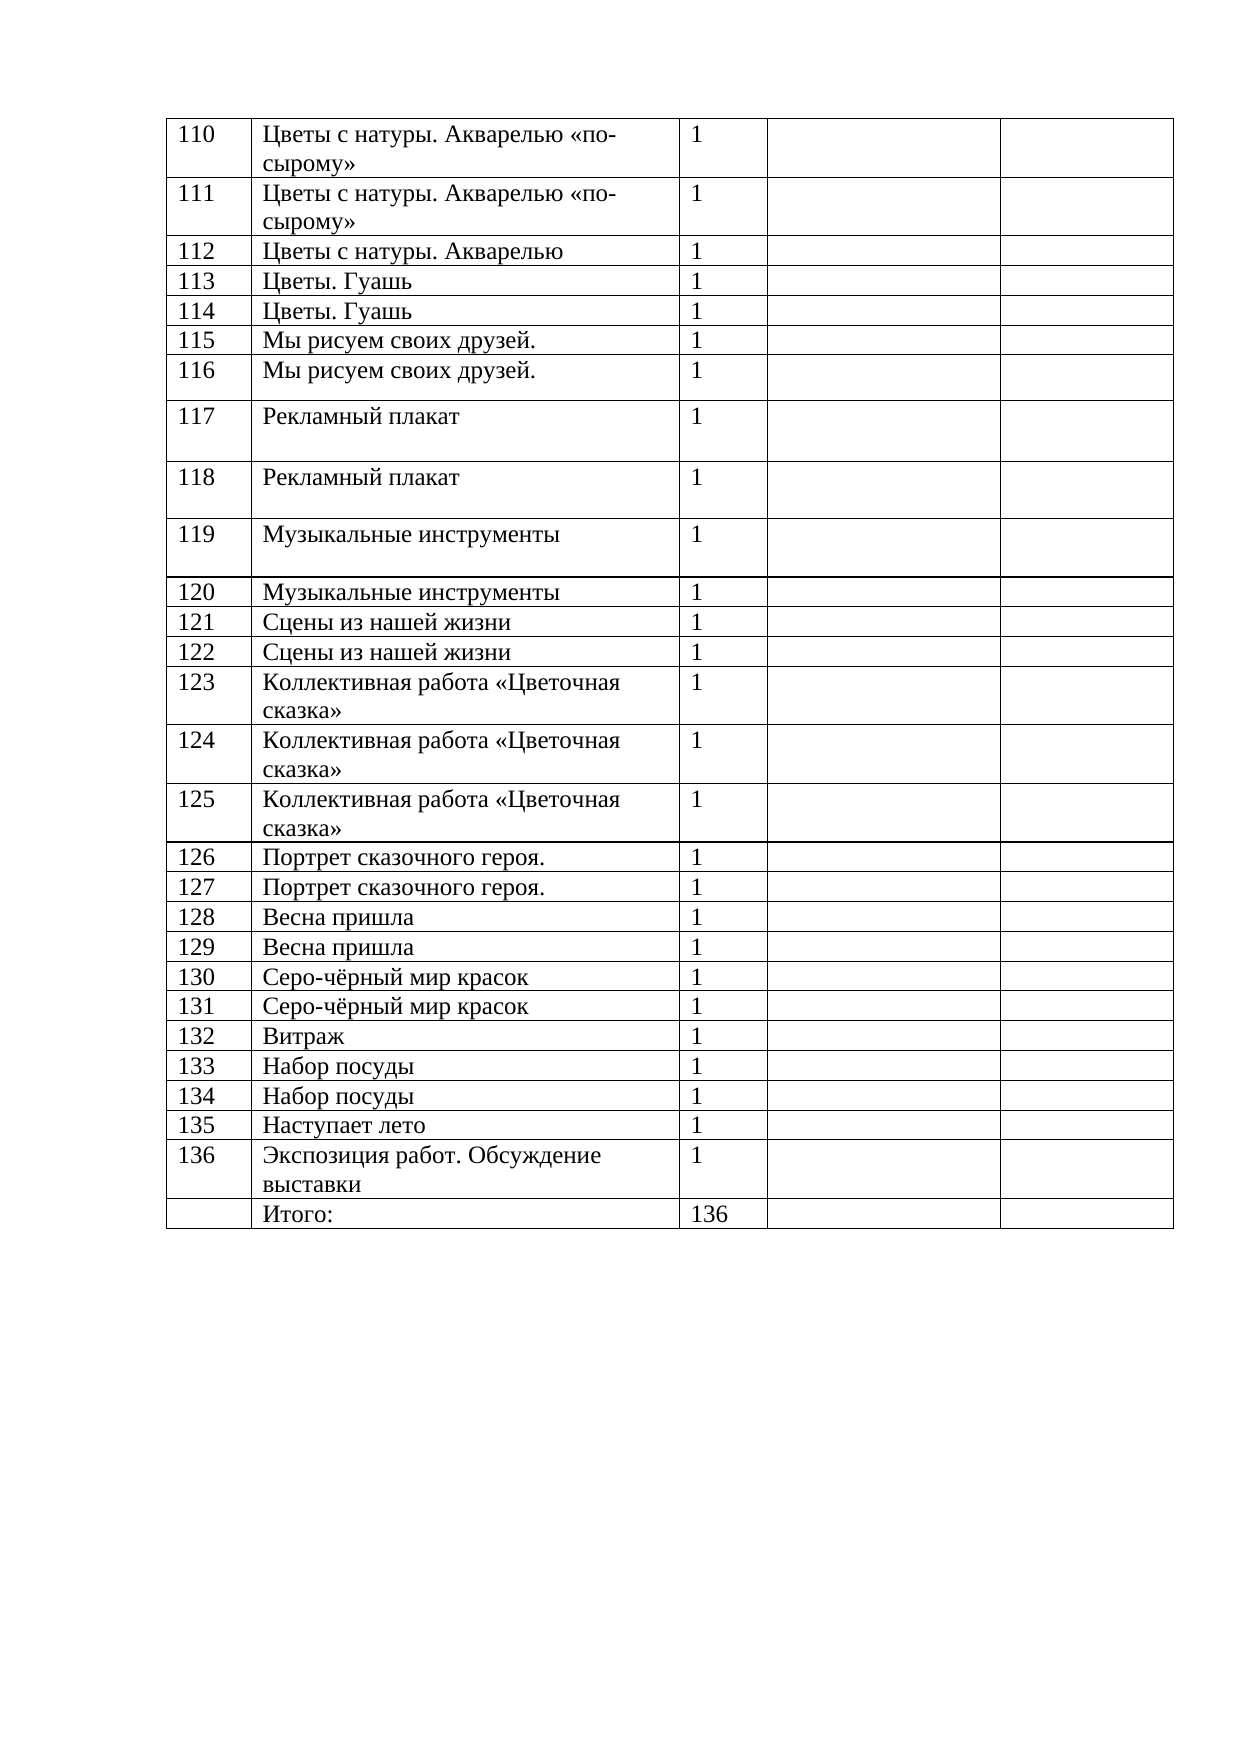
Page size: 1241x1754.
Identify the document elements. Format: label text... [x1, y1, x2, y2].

table_cell [1001, 519, 1173, 576]
table_cell Мы рисуем своих друзей. [252, 355, 679, 400]
table_cell [768, 401, 1000, 461]
table_cell [1001, 1051, 1173, 1080]
table_cell [768, 1081, 1000, 1109]
table_cell [1001, 462, 1173, 518]
table_cell Цветы. Гуашь [252, 266, 679, 295]
table_cell 113 [167, 266, 251, 295]
table_cell 1 [680, 178, 767, 235]
table_cell [768, 607, 1000, 636]
table_cell Витраж [252, 1021, 679, 1050]
table_cell [1001, 932, 1173, 961]
table_cell 1 [680, 991, 767, 1020]
table_cell [768, 962, 1000, 990]
table_cell [1001, 178, 1173, 235]
table_cell Итого: [252, 1199, 679, 1228]
table_cell Цветы с натуры. Акварелью «по-сырому» [252, 178, 679, 235]
table_cell [768, 462, 1000, 518]
table_cell [768, 1021, 1000, 1050]
table_cell [768, 578, 1000, 606]
table_cell [1001, 266, 1173, 295]
table_cell [768, 119, 1000, 177]
table_cell 1 [680, 1051, 767, 1080]
table_cell [1001, 872, 1173, 901]
table_cell 130 [167, 962, 251, 990]
table_cell Портрет сказочного героя. [252, 843, 679, 871]
table_cell Мы рисуем своих друзей. [252, 326, 679, 354]
table_cell 1 [680, 843, 767, 871]
table_cell [1001, 607, 1173, 636]
table_cell 1 [680, 266, 767, 295]
table_cell 1 [680, 1021, 767, 1050]
table_cell 126 [167, 843, 251, 871]
table_cell [768, 932, 1000, 961]
table_cell [1001, 119, 1173, 177]
table_cell Цветы. Гуашь [252, 296, 679, 324]
table_cell [768, 355, 1000, 400]
table_cell [1001, 637, 1173, 666]
table_cell 131 [167, 991, 251, 1020]
table_cell 1 [680, 725, 767, 783]
table_cell [768, 991, 1000, 1020]
table_cell 1 [680, 932, 767, 961]
table_cell [768, 519, 1000, 576]
table_cell 136 [167, 1140, 251, 1198]
table_cell 112 [167, 236, 251, 265]
table_cell [768, 637, 1000, 666]
table_cell Рекламный плакат [252, 401, 679, 461]
table_cell [768, 178, 1000, 235]
table_cell [1001, 236, 1173, 265]
table_cell 1 [680, 1140, 767, 1198]
table_cell Цветы с натуры. Акварелью [252, 236, 679, 265]
table_cell 1 [680, 236, 767, 265]
table_cell 1 [680, 872, 767, 901]
table_cell Коллективная работа «Цветочная сказка» [252, 725, 679, 783]
table_cell 1 [680, 962, 767, 990]
table_cell 116 [167, 355, 251, 400]
table_cell Экспозиция работ. Обсуждение выставки [252, 1140, 679, 1198]
table_cell Музыкальные инструменты [252, 519, 679, 576]
table_cell 1 [680, 607, 767, 636]
table_cell [1001, 1021, 1173, 1050]
table_cell 117 [167, 401, 251, 461]
table_cell [768, 667, 1000, 724]
table_cell Набор посуды [252, 1051, 679, 1080]
table_cell [1001, 1081, 1173, 1109]
table_cell Серо-чёрный мир красок [252, 962, 679, 990]
table_cell [1001, 784, 1173, 841]
table_cell 110 [167, 119, 251, 177]
table_cell 135 [167, 1111, 251, 1139]
table_cell 119 [167, 519, 251, 576]
table_cell [768, 326, 1000, 354]
table_cell [167, 1199, 251, 1228]
table_cell [768, 902, 1000, 931]
table_cell 1 [680, 462, 767, 518]
table_cell [1001, 578, 1173, 606]
table_cell [768, 296, 1000, 324]
table_cell Весна пришла [252, 902, 679, 931]
table_cell Рекламный плакат [252, 462, 679, 518]
table_cell 133 [167, 1051, 251, 1080]
table_cell 1 [680, 326, 767, 354]
table_cell 1 [680, 578, 767, 606]
table_cell 120 [167, 578, 251, 606]
table_cell 1 [680, 401, 767, 461]
table_cell [768, 872, 1000, 901]
table_cell Весна пришла [252, 932, 679, 961]
table_cell Коллективная работа «Цветочная сказка» [252, 667, 679, 724]
table_cell 125 [167, 784, 251, 841]
table_cell [768, 843, 1000, 871]
table_cell [1001, 296, 1173, 324]
table_cell 123 [167, 667, 251, 724]
table_cell 136 [680, 1199, 767, 1228]
table_cell [768, 1199, 1000, 1228]
table_cell [1001, 902, 1173, 931]
table_cell 124 [167, 725, 251, 783]
table_cell [768, 236, 1000, 265]
table_cell Набор посуды [252, 1081, 679, 1109]
table_cell [768, 725, 1000, 783]
table_cell [1001, 667, 1173, 724]
table_cell 121 [167, 607, 251, 636]
table_cell 134 [167, 1081, 251, 1109]
table_cell 1 [680, 667, 767, 724]
table_cell Цветы с натуры. Акварелью «по-сырому» [252, 119, 679, 177]
table_cell [768, 1140, 1000, 1198]
table_cell 1 [680, 1111, 767, 1139]
table_cell 1 [680, 355, 767, 400]
table_cell 1 [680, 119, 767, 177]
table_cell 1 [680, 784, 767, 841]
table_cell 115 [167, 326, 251, 354]
table_cell Портрет сказочного героя. [252, 872, 679, 901]
table_cell [1001, 1140, 1173, 1198]
table_cell 1 [680, 637, 767, 666]
table_cell [768, 784, 1000, 841]
table_cell Сцены из нашей жизни [252, 637, 679, 666]
table_cell 128 [167, 902, 251, 931]
table_cell [1001, 355, 1173, 400]
table_cell Коллективная работа «Цветочная сказка» [252, 784, 679, 841]
table_cell 114 [167, 296, 251, 324]
table_cell 132 [167, 1021, 251, 1050]
table_cell [1001, 401, 1173, 461]
table_cell [1001, 1199, 1173, 1228]
table_cell 111 [167, 178, 251, 235]
table_cell [1001, 843, 1173, 871]
table_cell Серо-чёрный мир красок [252, 991, 679, 1020]
table_cell 127 [167, 872, 251, 901]
table_cell 122 [167, 637, 251, 666]
table_cell [768, 266, 1000, 295]
table_cell Сцены из нашей жизни [252, 607, 679, 636]
table_cell [1001, 991, 1173, 1020]
table_cell Наступает лето [252, 1111, 679, 1139]
table_cell [1001, 326, 1173, 354]
table_cell 129 [167, 932, 251, 961]
table_cell [768, 1051, 1000, 1080]
table_cell [768, 1111, 1000, 1139]
table_cell 1 [680, 1081, 767, 1109]
table_cell 1 [680, 902, 767, 931]
table_cell [1001, 725, 1173, 783]
table_cell Музыкальные инструменты [252, 578, 679, 606]
table_cell 118 [167, 462, 251, 518]
table_cell 1 [680, 296, 767, 324]
table_cell [1001, 1111, 1173, 1139]
table_cell [1001, 962, 1173, 990]
table_cell 1 [680, 519, 767, 576]
